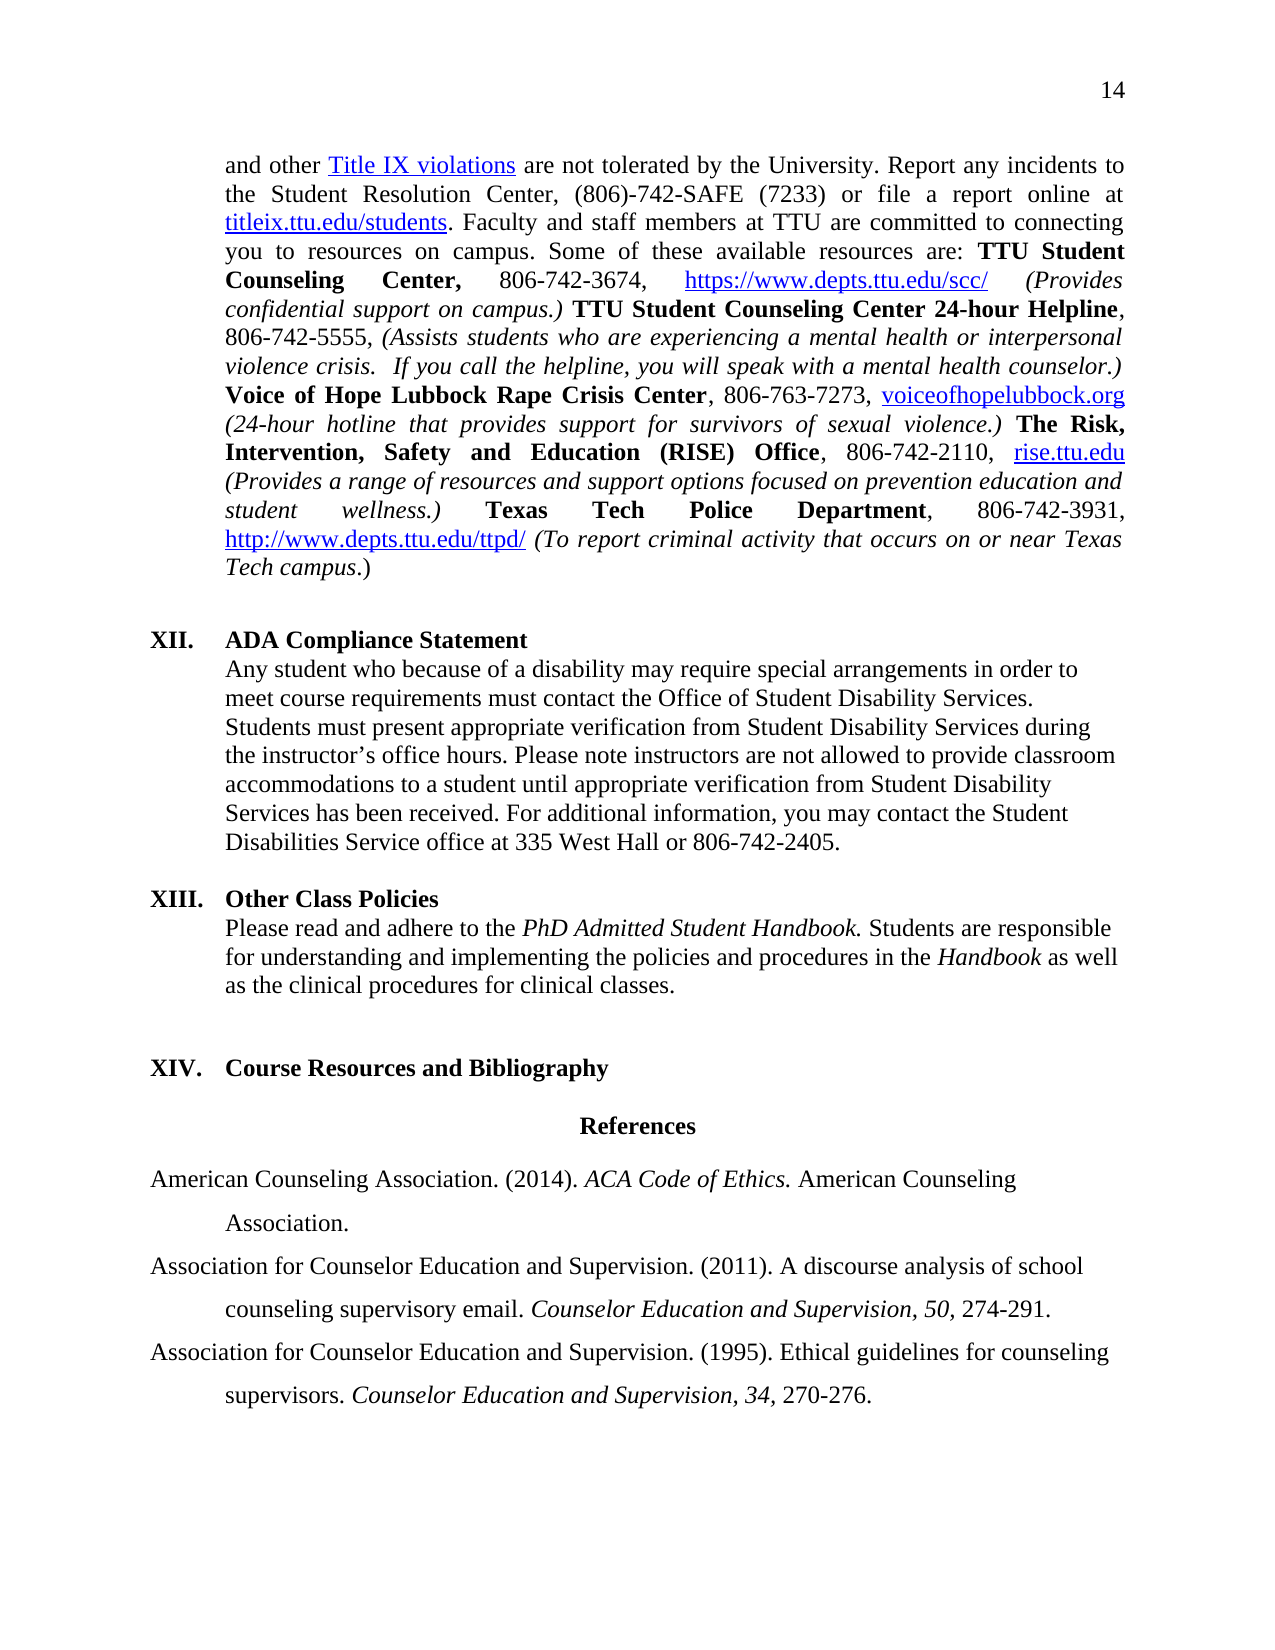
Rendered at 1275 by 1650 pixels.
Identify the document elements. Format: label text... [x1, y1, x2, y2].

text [225, 150, 1125, 581]
text XII. ADA Compliance Statement [150, 626, 1125, 654]
text XIV. Course Resources and Bibliography [150, 1053, 1125, 1082]
text XIII. Other Class Policies [150, 884, 1125, 913]
text Association for Counselor Education and Supervision. (2011). A discourse analysis of school counseling supervisory email. Counselor Education and Supervision, 50, 274-291. [150, 1251, 1125, 1323]
text Association for Counselor Education and Supervision. (1995). Ethical guidelines for counseling supervisors. Counselor Education and Supervision, 34, 270-276. [150, 1337, 1125, 1409]
text American Counseling Association. (2014). ACA Code of Ethics. American Counseling Association. [150, 1164, 1125, 1236]
text Any student who because of a disability may require special arrangements in order to meet course requirements must contact the Office of Student Disability Services. Students must present appropriate verification from Student Disability Services during the instructor’s office hours. Please note instructors are not allowed to provide classroom accommodations to a student until appropriate verification from Student Disability Services has been received. For additional information, you may contact the Student Disabilities Service office at 335 West Hall or 806-742-2405. [225, 654, 1125, 856]
text References [150, 1111, 1125, 1139]
text Please read and adhere to the PhD Admitted Student Handbook. Students are responsible for understanding and implementing the policies and procedures in the Handbook as well as the clinical procedures for clinical classes. [225, 913, 1125, 999]
